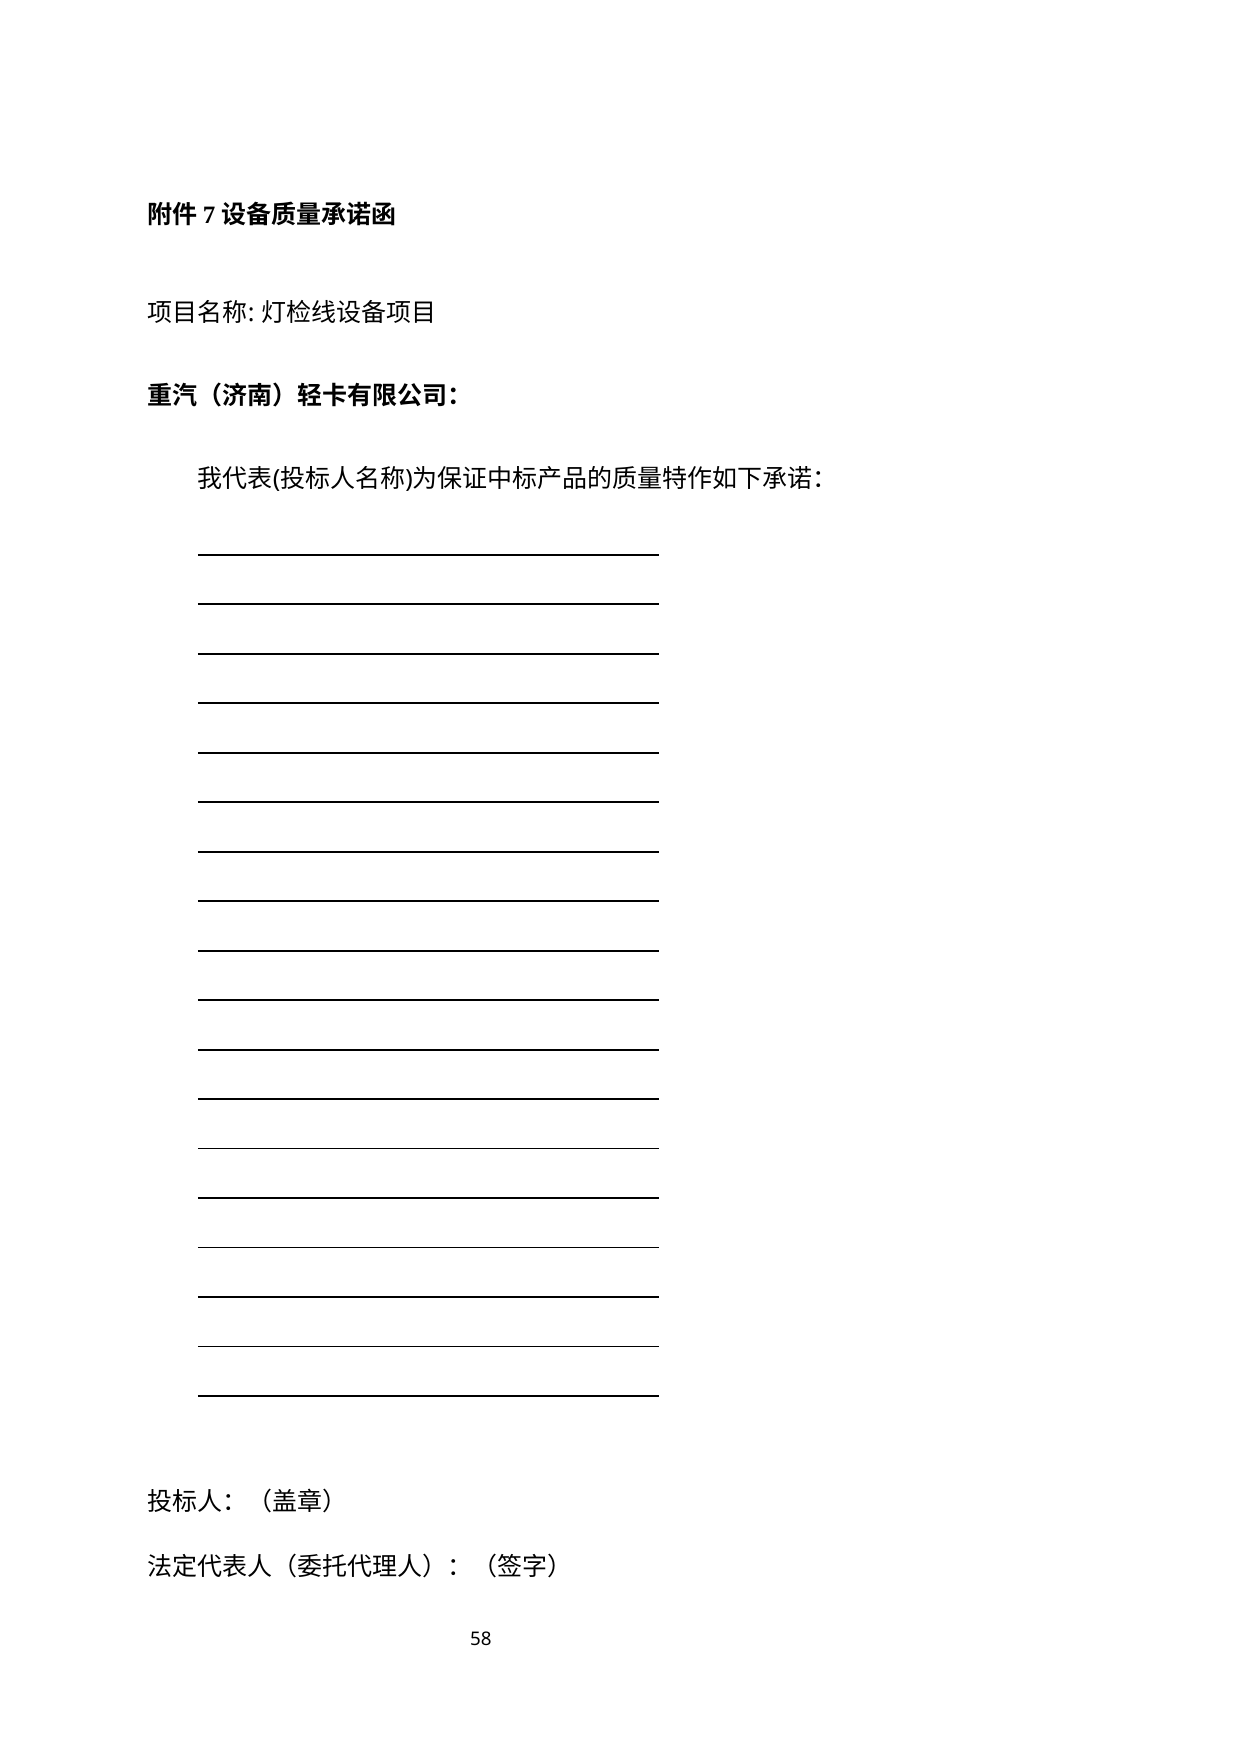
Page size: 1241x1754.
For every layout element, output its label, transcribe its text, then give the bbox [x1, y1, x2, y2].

text 我代表(投标人名称)为保证中标产品的质量特作如下承诺： [148, 444, 1092, 509]
text 投标人：（盖章） [148, 1467, 1092, 1532]
text 法定代表人（委托代理人）：（签字） [148, 1532, 1092, 1597]
text 附件7 设备质量承诺函 [148, 180, 1092, 245]
text 项目名称: 灯检线设备项目 [148, 278, 1092, 343]
text 重汽（济南）轻卡有限公司： [148, 361, 1092, 426]
